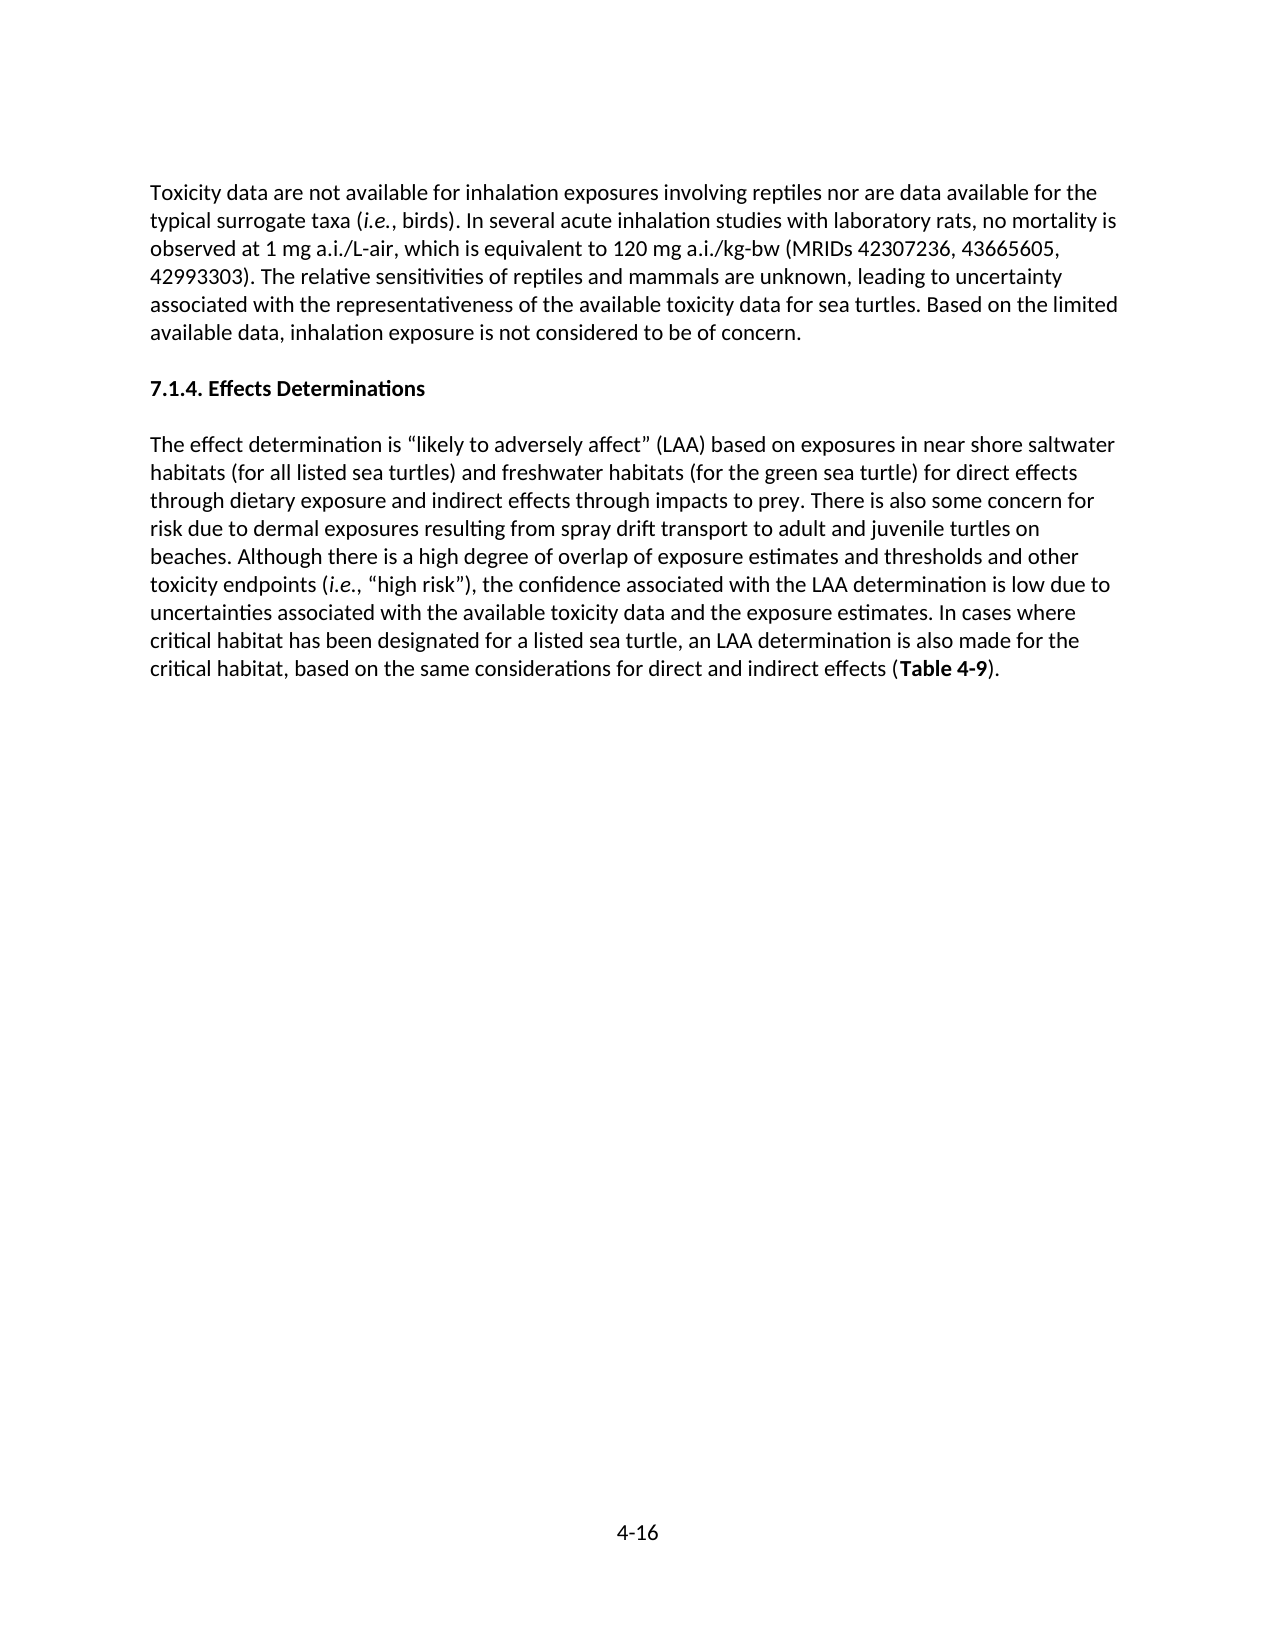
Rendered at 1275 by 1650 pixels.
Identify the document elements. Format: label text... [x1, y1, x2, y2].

text Toxicity data are not available for inhalation exposures involving reptiles nor are data available for the typical surrogate taxa (i.e., birds). In several acute inhalation studies with laboratory rats, no mortality is observed at 1 mg a.i./L-air, which is equivalent to 120 mg a.i./kg-bw (MRIDs 42307236, 43665605, 42993303). The relative sensitivities of reptiles and mammals are unknown, leading to uncertainty associated with the representativeness of the available toxicity data for sea turtles. Based on the limited available data, inhalation exposure is not considered to be of concern. [150, 178, 1125, 346]
text 7.1.4. Effects Determinations [150, 374, 1125, 402]
text The effect determination is “likely to adversely affect” (LAA) based on exposures in near shore saltwater habitats (for all listed sea turtles) and freshwater habitats (for the green sea turtle) for direct effects through dietary exposure and indirect effects through impacts to prey. There is also some concern for risk due to dermal exposures resulting from spray drift transport to adult and juvenile turtles on beaches. Although there is a high degree of overlap of exposure estimates and thresholds and other toxicity endpoints (i.e., “high risk”), the confidence associated with the LAA determination is low due to uncertainties associated with the available toxicity data and the exposure estimates. In cases where critical habitat has been designated for a listed sea turtle, an LAA determination is also made for the critical habitat, based on the same considerations for direct and indirect effects (Table 4-9). [150, 430, 1125, 682]
